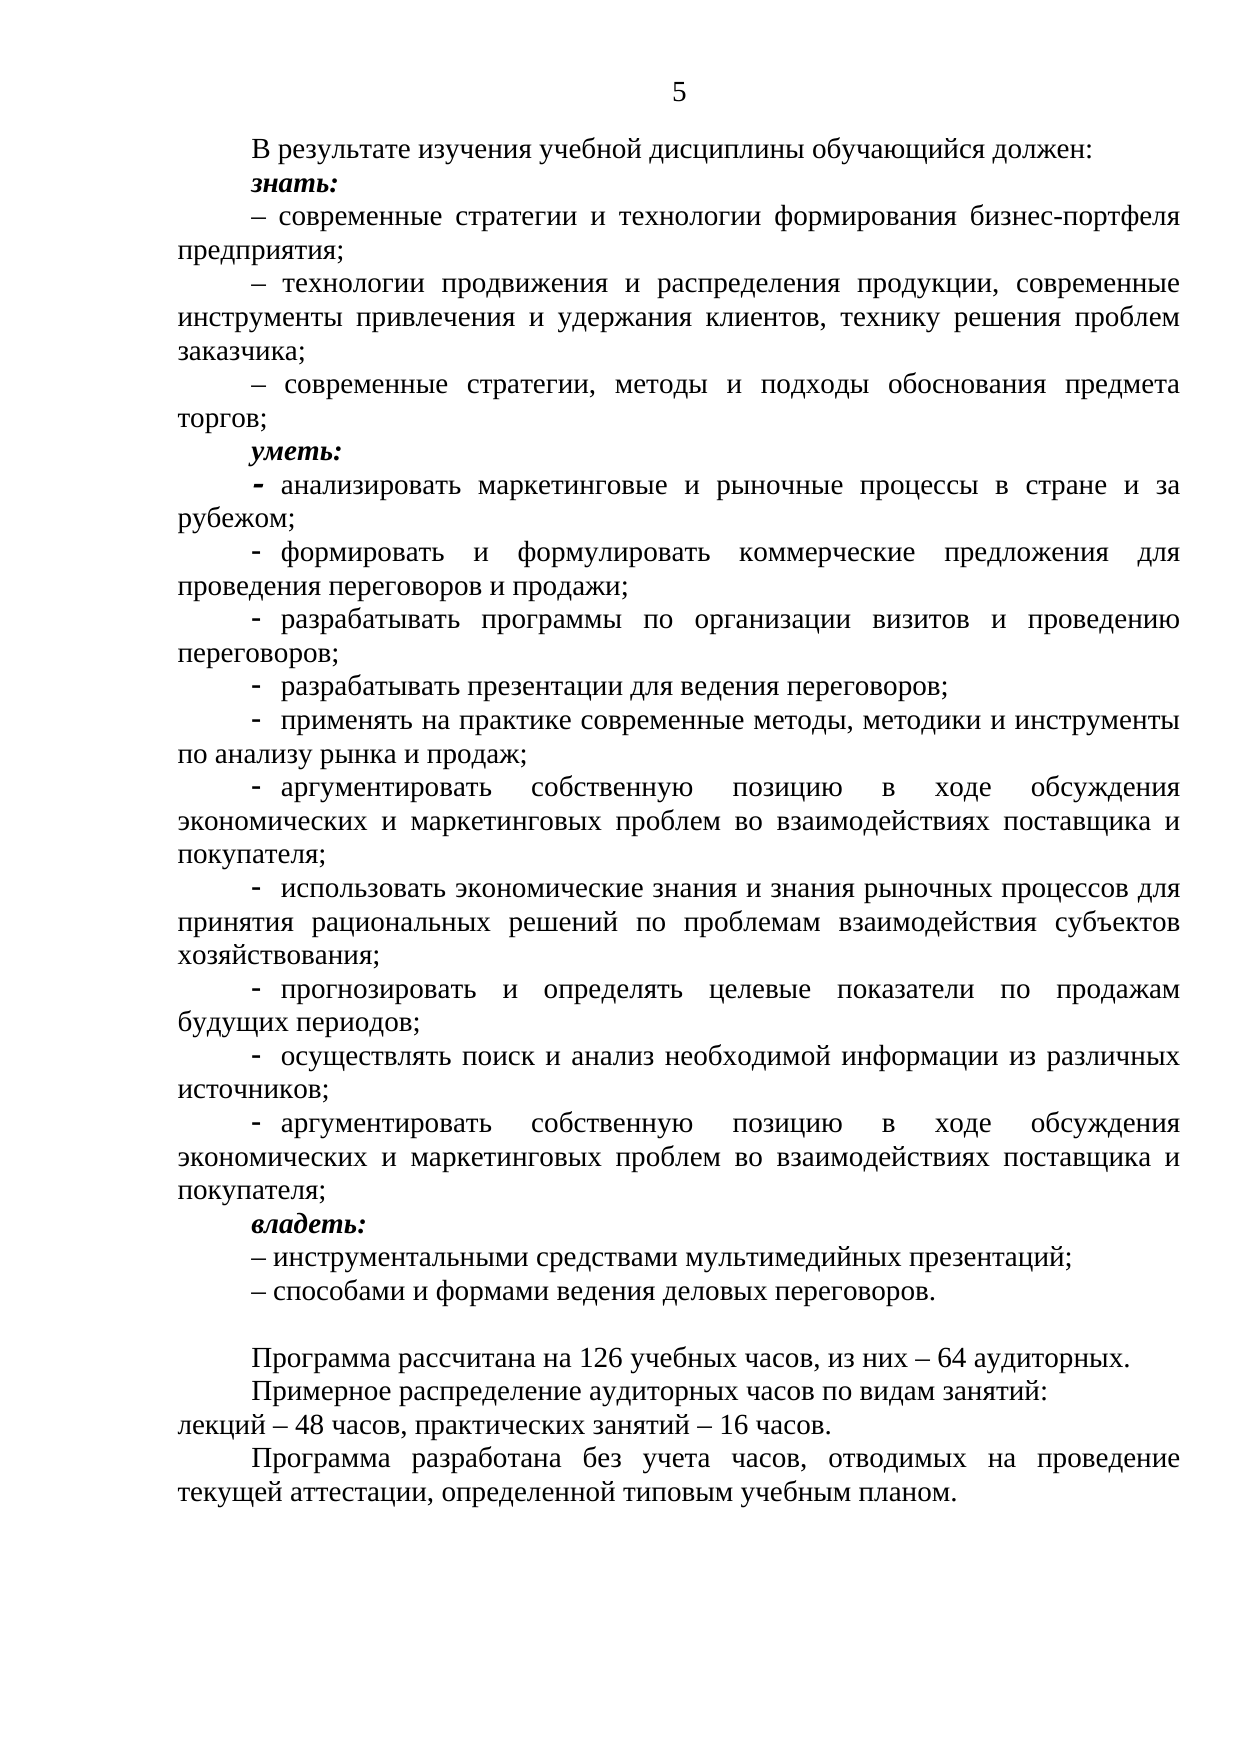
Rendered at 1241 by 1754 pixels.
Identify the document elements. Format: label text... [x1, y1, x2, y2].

text Программа рассчитана на 126 учебных часов, из них – 64 аудиторных. [177, 1340, 1181, 1373]
text Программа разработана без учета часов, отводимых на проведение текущей аттестации, определенной типовым учебным планом. [177, 1441, 1181, 1508]
list разрабатывать программы по организации визитов и проведению переговоров; [177, 601, 1181, 668]
text – современные стратегии, методы и подходы обоснования предмета торгов; [177, 366, 1181, 433]
list знать: [177, 165, 1181, 198]
list прогнозировать и определять целевые показатели по продажам будущих периодов; [177, 971, 1181, 1038]
list владеть: [177, 1206, 1181, 1239]
text – современные стратегии и технологии формирования бизнес-портфеля предприятия; [177, 198, 1181, 266]
text лекций – 48 часов, практических занятий – 16 часов. [177, 1407, 1181, 1441]
list В результате изучения учебной дисциплины обучающийся должен: [177, 131, 1181, 165]
text – технологии продвижения и распределения продукции, современные инструменты привлечения и удержания клиентов, технику решения проблем заказчика; [177, 266, 1181, 366]
list использовать экономические знания и знания рыночных процессов для принятия рациональных решений по проблемам взаимодействия субъектов хозяйствования; [177, 870, 1181, 971]
list анализировать маркетинговые и рыночные процессы в стране и за рубежом; [177, 467, 1181, 534]
list применять на практике современные методы, методики и инструменты по анализу рынка и продаж; [177, 702, 1181, 769]
list уметь: [177, 433, 1181, 467]
list формировать и формулировать коммерческие предложения для проведения переговоров и продажи; [177, 534, 1181, 601]
text – инструментальными средствами мультимедийных презентаций; [177, 1239, 1181, 1273]
list аргументировать собственную позицию в ходе обсуждения экономических и маркетинговых проблем во взаимодействиях поставщика и покупателя; [177, 769, 1181, 870]
text Примерное распределение аудиторных часов по видам занятий: [177, 1373, 1181, 1407]
list аргументировать собственную позицию в ходе обсуждения экономических и маркетинговых проблем во взаимодействиях поставщика и покупателя; [177, 1105, 1181, 1206]
list осуществлять поиск и анализ необходимой информации из различных источников; [177, 1038, 1181, 1105]
list разрабатывать презентации для ведения переговоров; [177, 668, 1181, 702]
text – способами и формами ведения деловых переговоров. [177, 1273, 1181, 1306]
